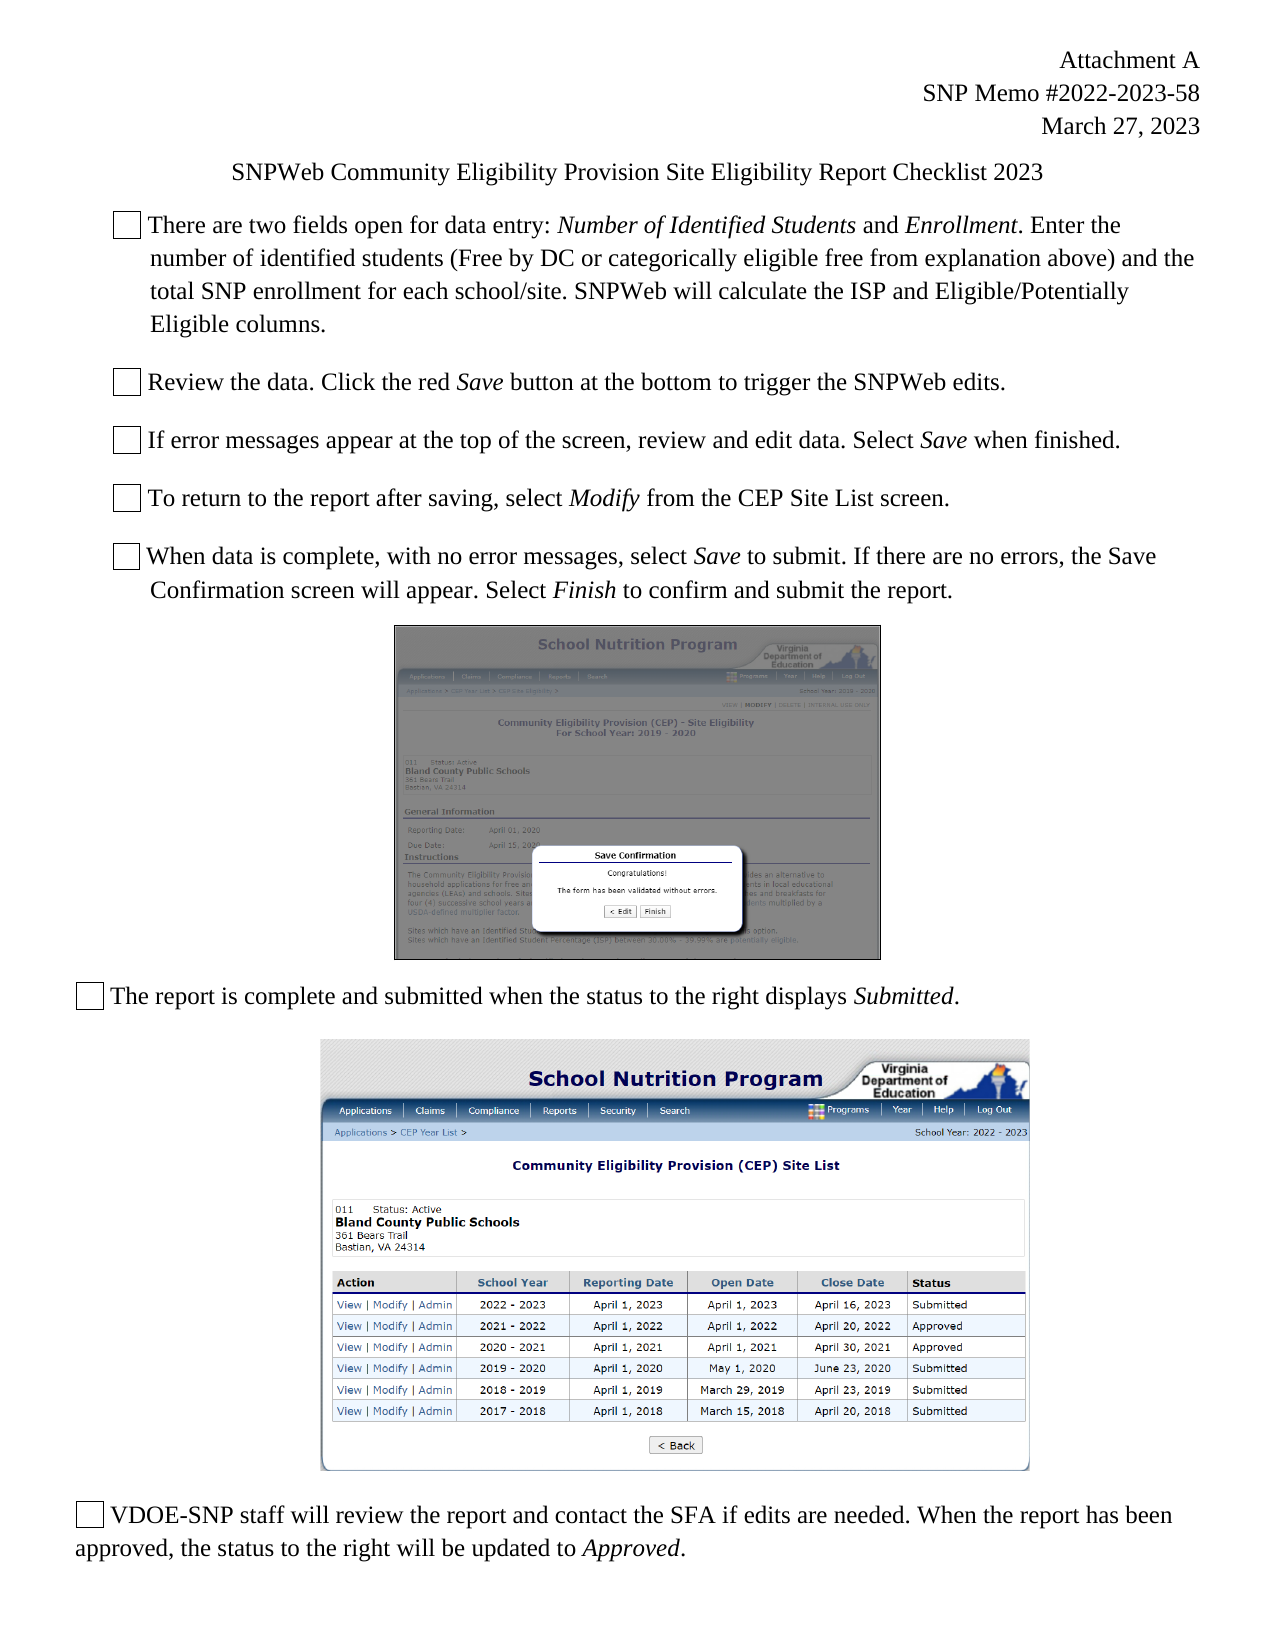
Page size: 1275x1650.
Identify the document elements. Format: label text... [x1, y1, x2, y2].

list The report is complete and submitted when the status to the right displays Submitted. [75, 981, 1200, 1010]
list VDOE-SNP staff will review the report and contact the SFA if edits are needed. When the report has been approved, the status to the right will be updated to Approved. [75, 1500, 1200, 1561]
list When data is complete, with no error messages, select Save to submit. If there are no errors, the Save Confirmation screen will appear. Select Finish to confirm and submit the report. [112, 541, 1200, 603]
picture [320, 1039, 1030, 1471]
list There are two fields open for data entry: Number of Identified Students and Enrollment. Enter the number of identified students (Free by DC or categorically eligible free from explanation above) and the total SNP enrollment for each school/site. SNPWeb will calculate the ISP and Eligible/Potentially Eligible columns. [112, 210, 1200, 338]
picture [395, 626, 880, 959]
list To return to the report after saving, select Modify from the CEP Site List screen. [112, 483, 1200, 512]
list If error messages appear at the top of the screen, review and edit data. Select Save when finished. [112, 425, 1200, 454]
list Review the data. Click the red Save button at the bottom to trigger the SNPWeb edits. [112, 367, 1200, 396]
